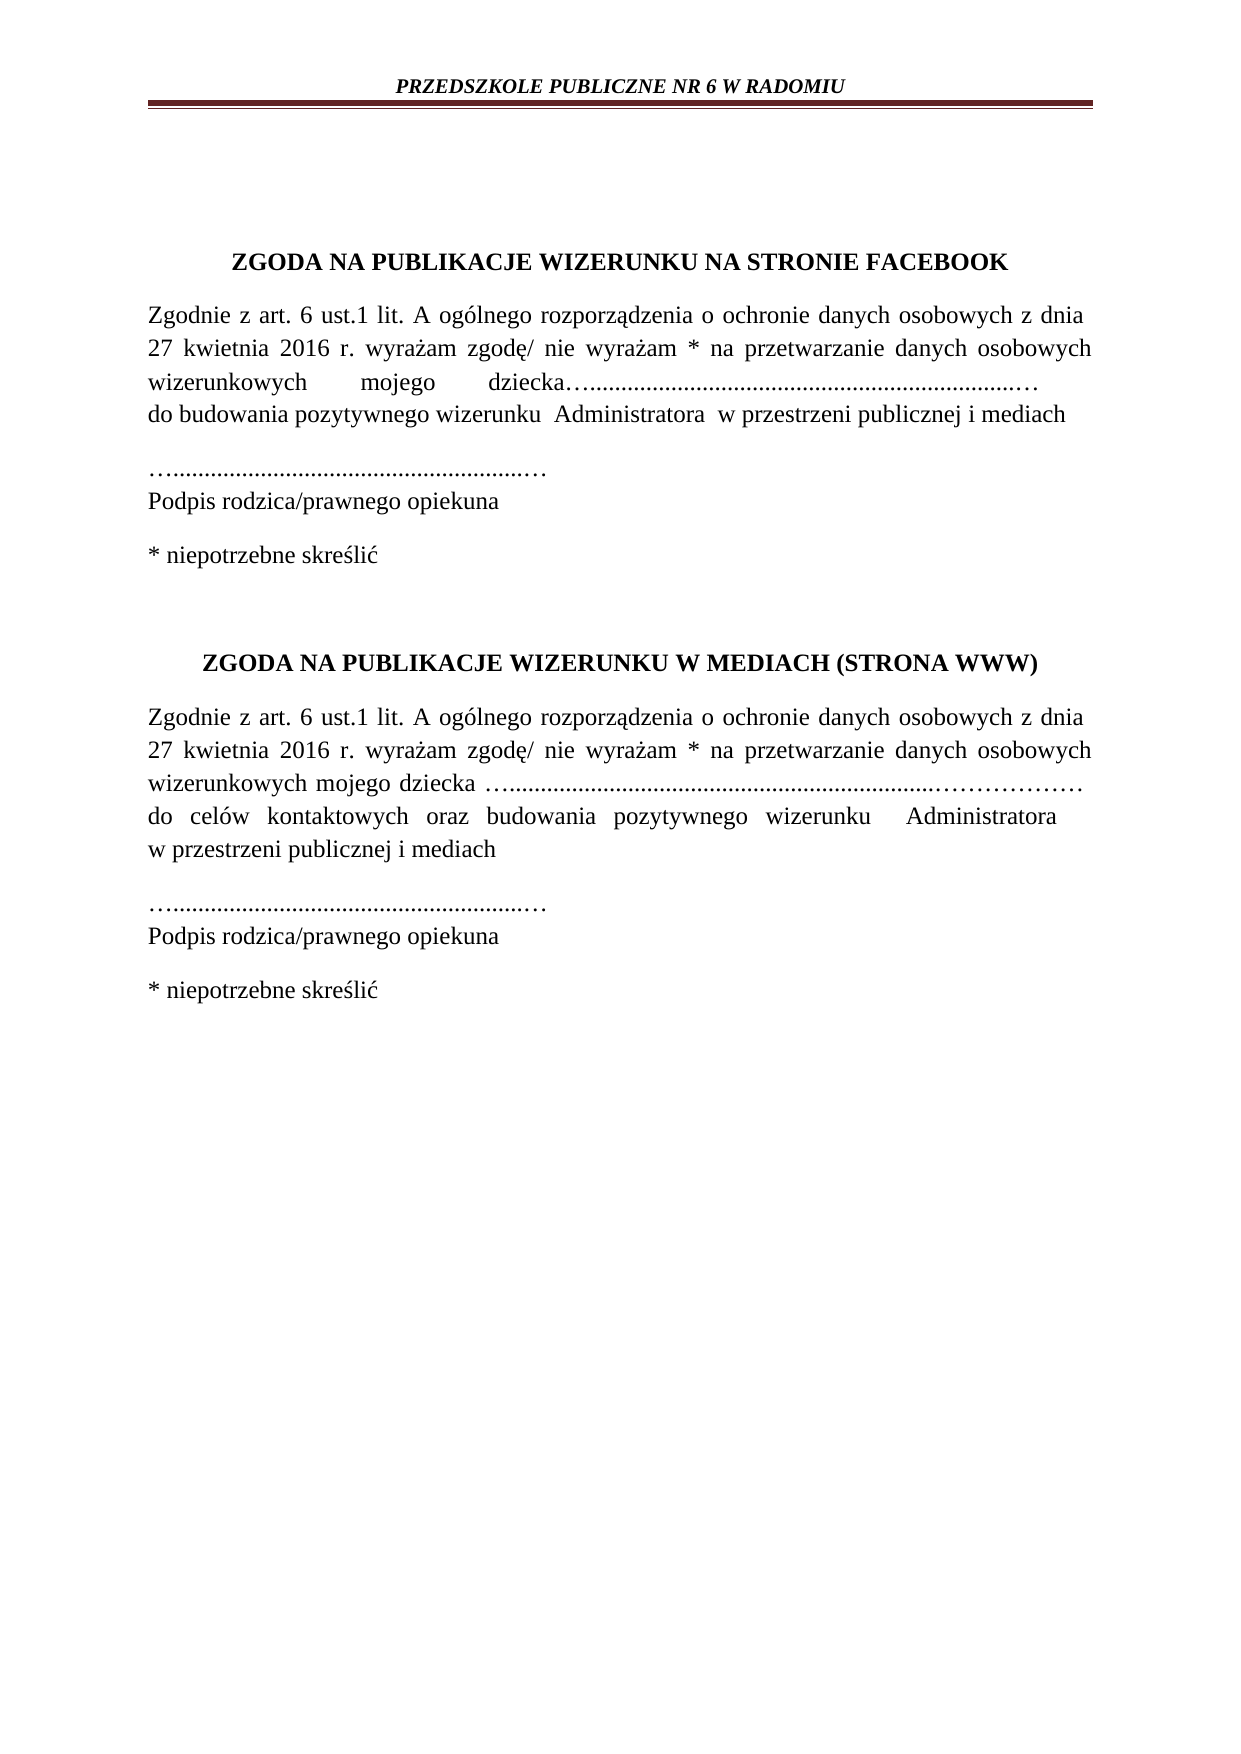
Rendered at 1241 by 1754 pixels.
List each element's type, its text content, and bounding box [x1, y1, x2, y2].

text * niepotrzebne skreślić [148, 540, 1093, 569]
text ZGODA NA PUBLIKACJE WIZERUNKU NA STRONIE FACEBOOK [148, 247, 1093, 275]
text …........................................................… Podpis rodzica/prawnego opiekuna [148, 888, 1093, 949]
text Zgodnie z art. 6 ust.1 lit. A ogólnego rozporządzenia o ochronie danych osobowych z dnia 27 kwietnia 2016 r. wyrażam zgodę/ nie wyrażam * na przetwarzanie danych osobowych wizerunkowych mojego dziecka…....................................................................… do budowania pozytywnego wizerunku Administratora w przestrzeni publicznej i mediach [148, 301, 1093, 428]
text …........................................................… Podpis rodzica/prawnego opiekuna [148, 453, 1093, 515]
text ZGODA NA PUBLIKACJE WIZERUNKU W MEDIACH (STRONA WWW) [148, 648, 1093, 677]
text * niepotrzebne skreślić [148, 975, 1093, 1003]
text Zgodnie z art. 6 ust.1 lit. A ogólnego rozporządzenia o ochronie danych osobowych z dnia 27 kwietnia 2016 r. wyrażam zgodę/ nie wyrażam * na przetwarzanie danych osobowych wizerunkowych mojego dziecka …....................................................................……………… do celów kontaktowych oraz budowania pozytywnego wizerunku Administratora w przestrzeni publicznej i mediach [148, 702, 1093, 863]
